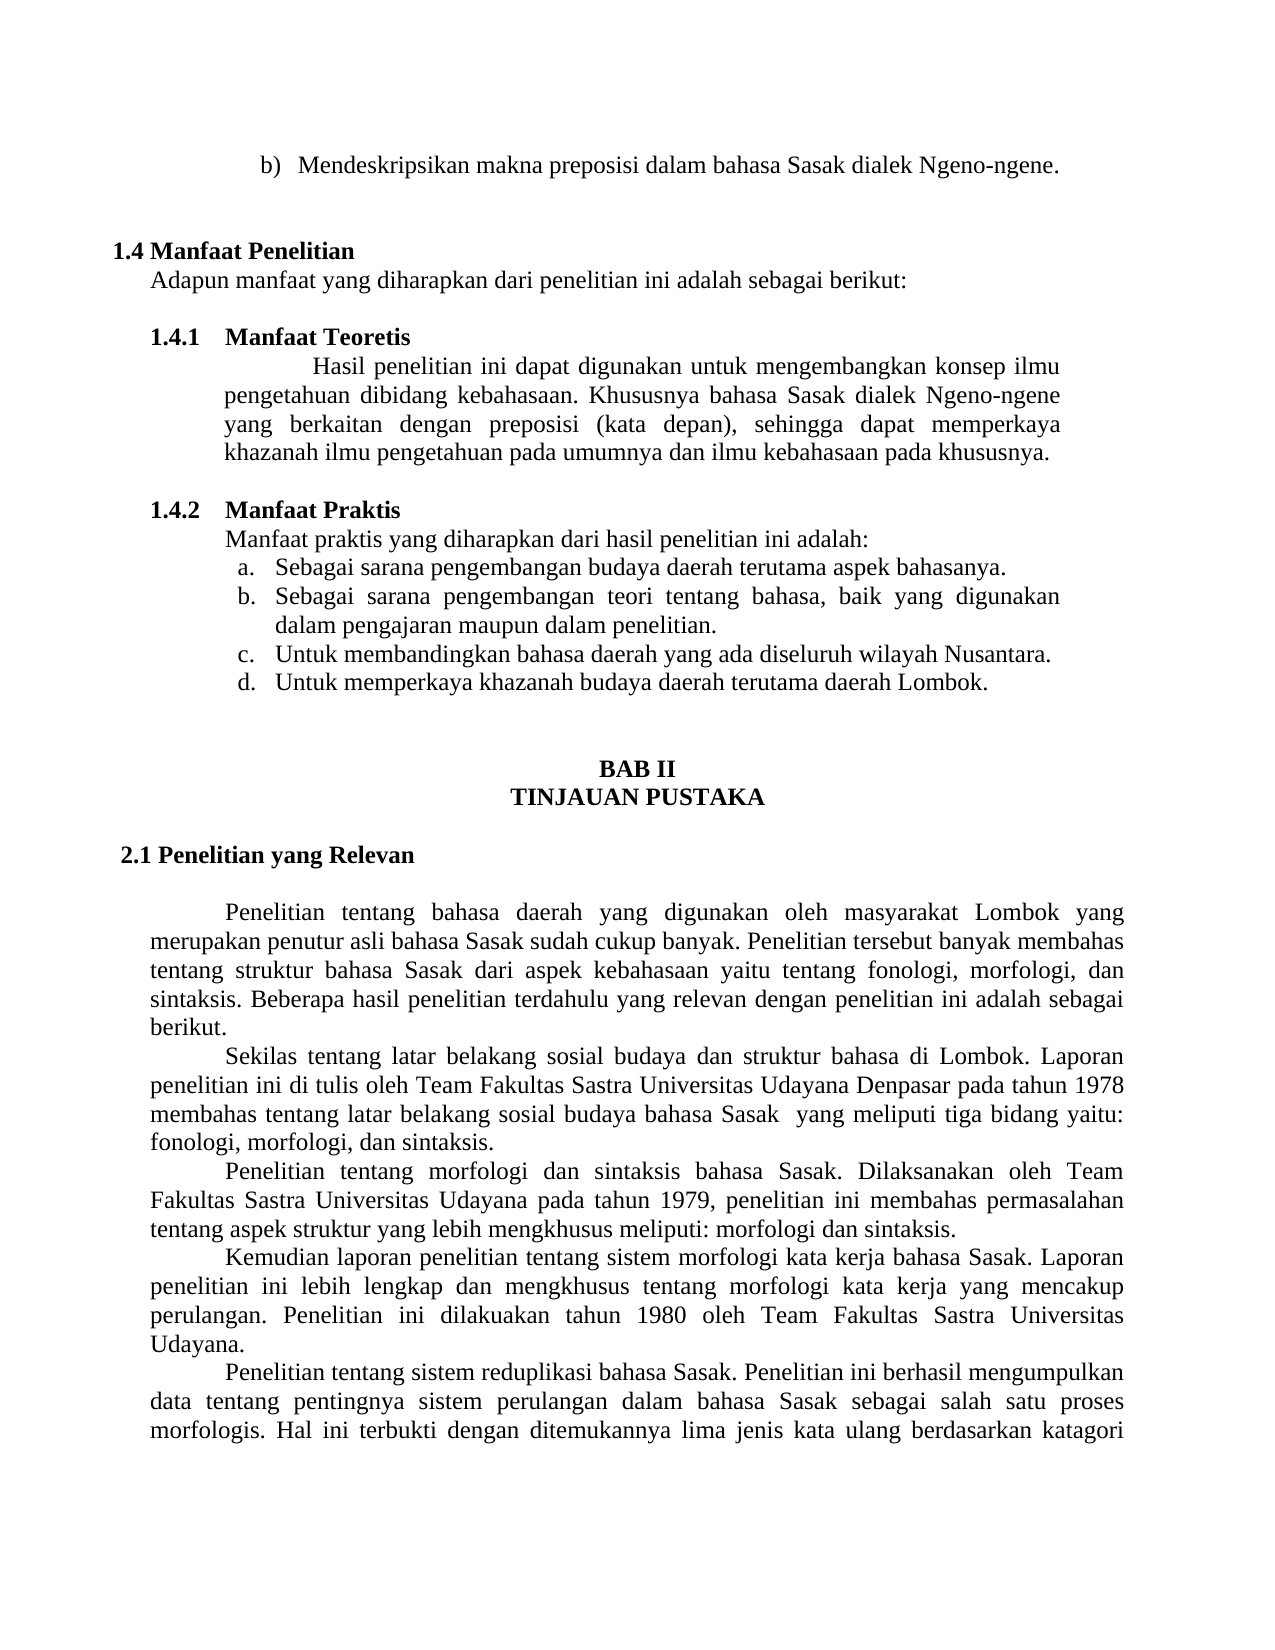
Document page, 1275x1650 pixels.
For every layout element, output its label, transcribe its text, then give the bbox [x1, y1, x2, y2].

text Hasil penelitian ini dapat digunakan untuk mengembangkan konsep ilmu pengetahuan dibidang kebahasaan. Khususnya bahasa Sasak dialek Ngeno-ngene yang berkaitan dengan preposisi (kata depan), sehingga dapat memperkaya khazanah ilmu pengetahuan pada umumnya dan ilmu kebahasaan pada khususnya. [224, 351, 1061, 466]
text BAB Ii [150, 754, 1125, 782]
text 2.1 Penelitian yang Relevan [120, 840, 1125, 869]
text Adapun manfaat yang diharapkan dari penelitian ini adalah sebagai berikut: [150, 265, 1061, 294]
list Sebagai sarana pengembangan teori tentang bahasa, baik yang digunakan dalam pengajaran maupun dalam penelitian. [237, 581, 1061, 639]
list Manfaat Teoretis [150, 322, 1061, 351]
text Manfaat praktis yang diharapkan dari hasil penelitian ini adalah: [225, 524, 1061, 552]
text Penelitian tentang morfologi dan sintaksis bahasa Sasak. Dilaksanakan oleh Team Fakultas Sastra Universitas Udayana pada tahun 1979, penelitian ini membahas permasalahan tentang aspek struktur yang lebih mengkhusus meliputi: morfologi dan sintaksis. [150, 1156, 1125, 1242]
list Manfaat Praktis [150, 495, 1061, 524]
text Penelitian tentang bahasa daerah yang digunakan oleh masyarakat Lombok yang merupakan penutur asli bahasa Sasak sudah cukup banyak. Penelitian tersebut banyak membahas tentang struktur bahasa Sasak dari aspek kebahasaan yaitu tentang fonologi, morfologi, dan sintaksis. Beberapa hasil penelitian terdahulu yang relevan dengan penelitian ini adalah sebagai berikut. [150, 897, 1125, 1041]
list Mendeskripsikan makna preposisi dalam bahasa Sasak dialek Ngeno-ngene. [260, 150, 1061, 179]
list Manfaat Penelitian [112, 236, 1061, 265]
list Untuk membandingkan bahasa daerah yang ada diseluruh wilayah Nusantara. [237, 639, 1061, 667]
list Sebagai sarana pengembangan budaya daerah terutama aspek bahasanya. [237, 552, 1061, 581]
text tinjauan pustaka [150, 782, 1125, 811]
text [150, 1357, 1125, 1444]
text Sekilas tentang latar belakang sosial budaya dan struktur bahasa di Lombok. Laporan penelitian ini di tulis oleh Team Fakultas Sastra Universitas Udayana Denpasar pada tahun 1978 membahas tentang latar belakang sosial budaya bahasa Sasak yang meliputi tiga bidang yaitu: fonologi, morfologi, dan sintaksis. [150, 1041, 1125, 1156]
list Untuk memperkaya khazanah budaya daerah terutama daerah Lombok. [237, 667, 1061, 696]
text Kemudian laporan penelitian tentang sistem morfologi kata kerja bahasa Sasak. Laporan penelitian ini lebih lengkap dan mengkhusus tentang morfologi kata kerja yang mencakup perulangan. Penelitian ini dilakuakan tahun 1980 oleh Team Fakultas Sastra Universitas Udayana. [150, 1242, 1125, 1357]
